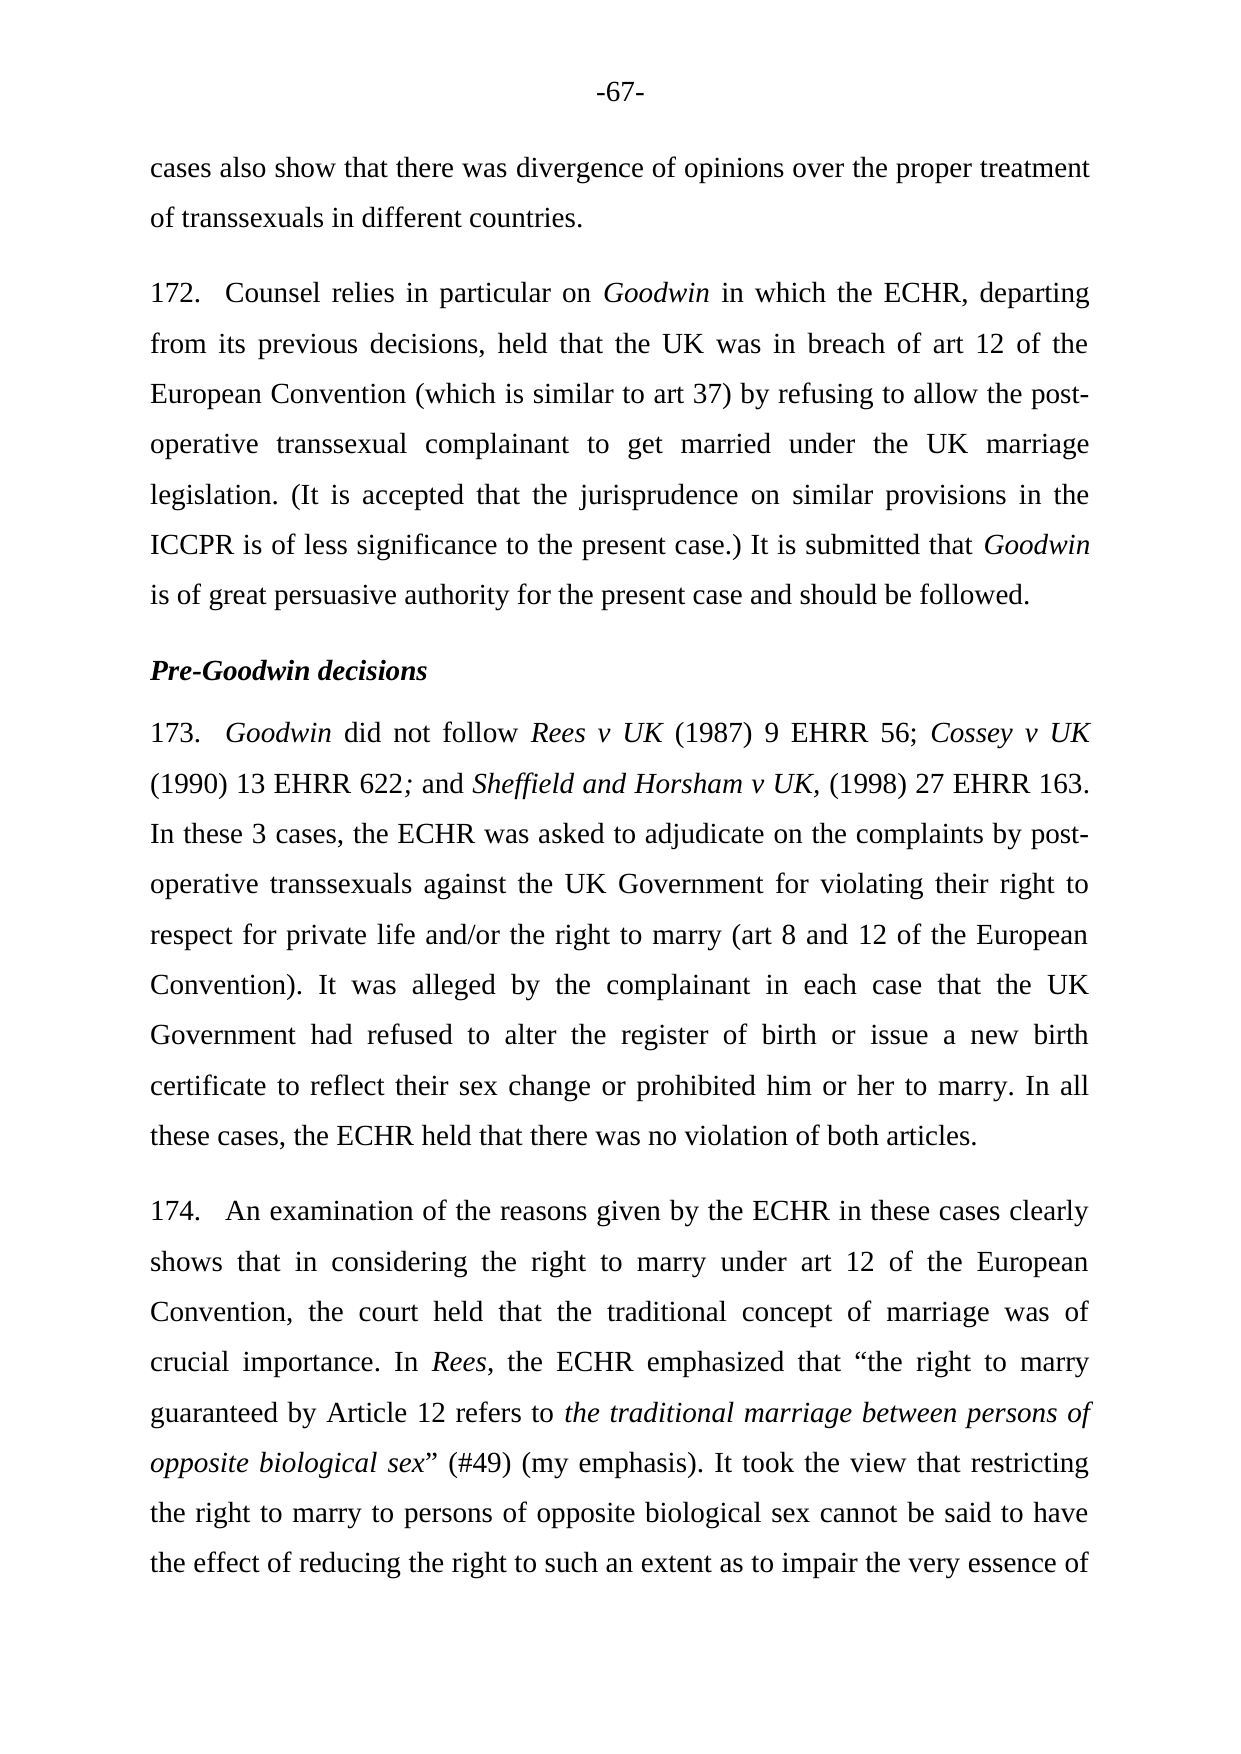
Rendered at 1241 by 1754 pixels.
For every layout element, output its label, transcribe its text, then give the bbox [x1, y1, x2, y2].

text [150, 150, 1090, 234]
text Pre-Goodwin decisions [150, 653, 1090, 686]
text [150, 1193, 1090, 1579]
text Counsel relies in particular on Goodwin in which the ECHR, departing from its previous decisions, held that the UK was in breach of art 12 of the European Convention (which is similar to art 37) by refusing to allow the post-operative transsexual complainant to get married under the UK marriage legislation. (It is accepted that the jurisprudence on similar provisions in the ICCPR is of less significance to the present case.) It is submitted that Goodwin is of great persuasive authority for the present case and should be followed. [150, 276, 1090, 611]
text Goodwin did not follow Rees v UK (1987) 9 EHRR 56; Cossey v UK (1990) 13 EHRR 622; and Sheffield and Horsham v UK, (1998) 27 EHRR 163. In these 3 cases, the ECHR was asked to adjudicate on the complaints by post-operative transsexuals against the UK Government for violating their right to respect for private life and/or the right to marry (art 8 and 12 of the European Convention). It was alleged by the complainant in each case that the UK Government had refused to alter the register of birth or issue a new birth certificate to reflect their sex change or prohibited him or her to marry. In all these cases, the ECHR held that there was no violation of both articles. [150, 716, 1090, 1152]
